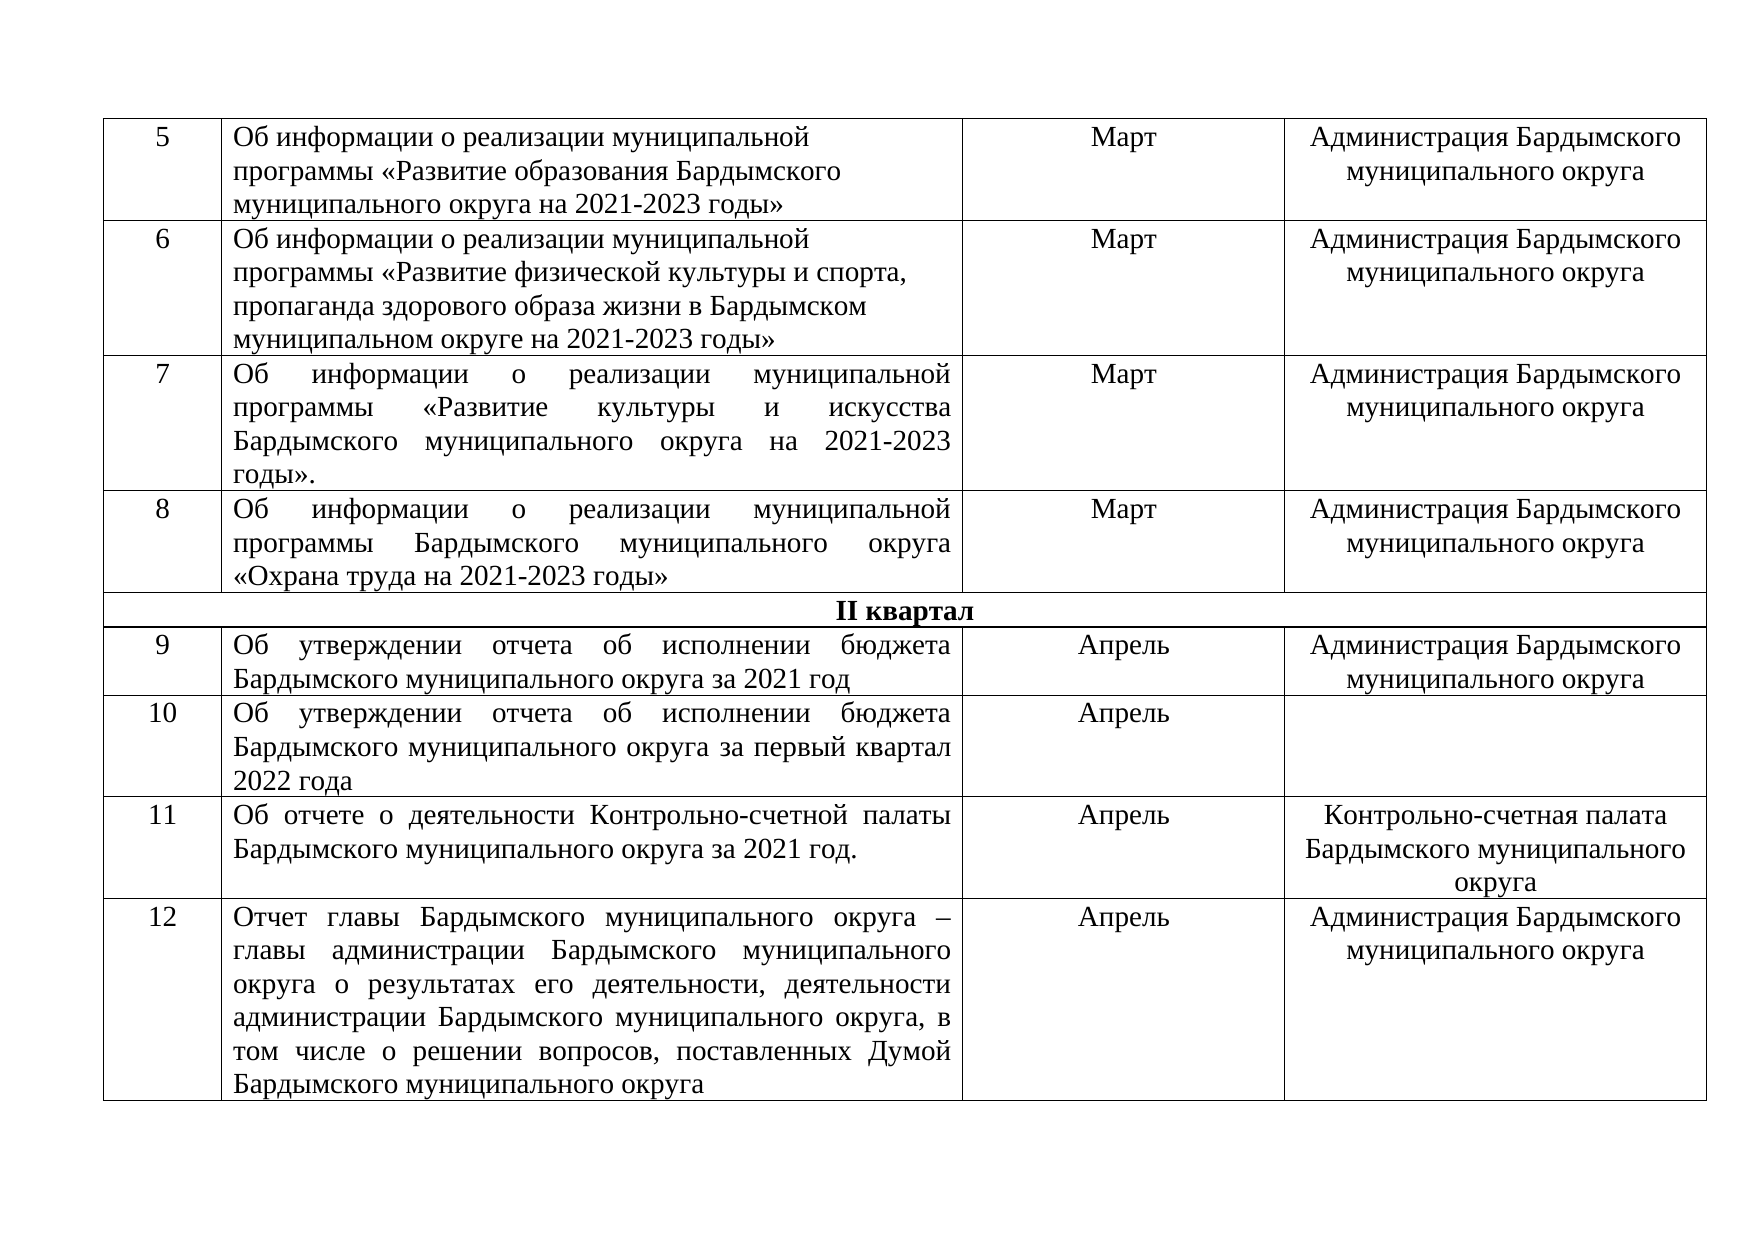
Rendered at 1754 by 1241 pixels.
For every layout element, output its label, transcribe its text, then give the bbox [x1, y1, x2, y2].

table_cell [1285, 696, 1706, 796]
table_cell Март [963, 119, 1284, 220]
table_cell Об утверждении отчета об исполнении бюджета Бардымского муниципального округа за 2021 год [222, 628, 962, 694]
table_cell 8 [104, 491, 221, 592]
table_cell Отчет главы Бардымского муниципального округа – главы администрации Бардымского муниципального округа о результатах его деятельности, деятельности администрации Бардымского муниципального округа, в том числе о решении вопросов, поставленных Думой Бардымского муниципального округа [222, 899, 962, 1100]
table_cell Администрация Бардымского муниципального округа [1285, 899, 1706, 1100]
table_cell Март [963, 221, 1284, 355]
table_cell Контрольно-счетная палата Бардымского муниципального округа [1285, 797, 1706, 898]
table_cell 11 [104, 797, 221, 898]
table_cell Апрель [963, 899, 1284, 1100]
table_cell Об информации о реализации муниципальной программы «Развитие образования Бардымского муниципального округа на 2021-2023 годы» [222, 119, 962, 220]
table_cell 6 [104, 221, 221, 355]
table_cell Об утверждении отчета об исполнении бюджета Бардымского муниципального округа за первый квартал 2022 года [222, 696, 962, 796]
table_cell 12 [104, 899, 221, 1100]
table_cell Администрация Бардымского муниципального округа [1285, 356, 1706, 490]
table_cell Апрель [963, 696, 1284, 796]
table_cell 9 [104, 628, 221, 694]
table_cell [1285, 119, 1706, 220]
table_cell Об информации о реализации муниципальной программы «Развитие культуры и искусства Бардымского муниципального округа на 2021-2023 годы». [222, 356, 962, 490]
table_cell Апрель [963, 797, 1284, 898]
table_cell II квартал [104, 593, 1706, 626]
table_cell Март [963, 356, 1284, 490]
table_cell 5 [104, 119, 221, 220]
table_cell Об информации о реализации муниципальной программы «Развитие физической культуры и спорта, пропаганда здорового образа жизни в Бардымском муниципальном округе на 2021-2023 годы» [222, 221, 962, 355]
table_cell Апрель [963, 628, 1284, 694]
table_cell 7 [104, 356, 221, 490]
table_cell Март [963, 491, 1284, 592]
table_cell Администрация Бардымского муниципального округа [1285, 221, 1706, 355]
table_cell Администрация Бардымского муниципального округа [1285, 491, 1706, 592]
table_cell Об информации о реализации муниципальной программы Бардымского муниципального округа «Охрана труда на 2021-2023 годы» [222, 491, 962, 592]
table_cell Об отчете о деятельности Контрольно-счетной палаты Бардымского муниципального округа за 2021 год. [222, 797, 962, 898]
table_cell 10 [104, 696, 221, 796]
table_cell Администрация Бардымского муниципального округа [1285, 628, 1706, 694]
